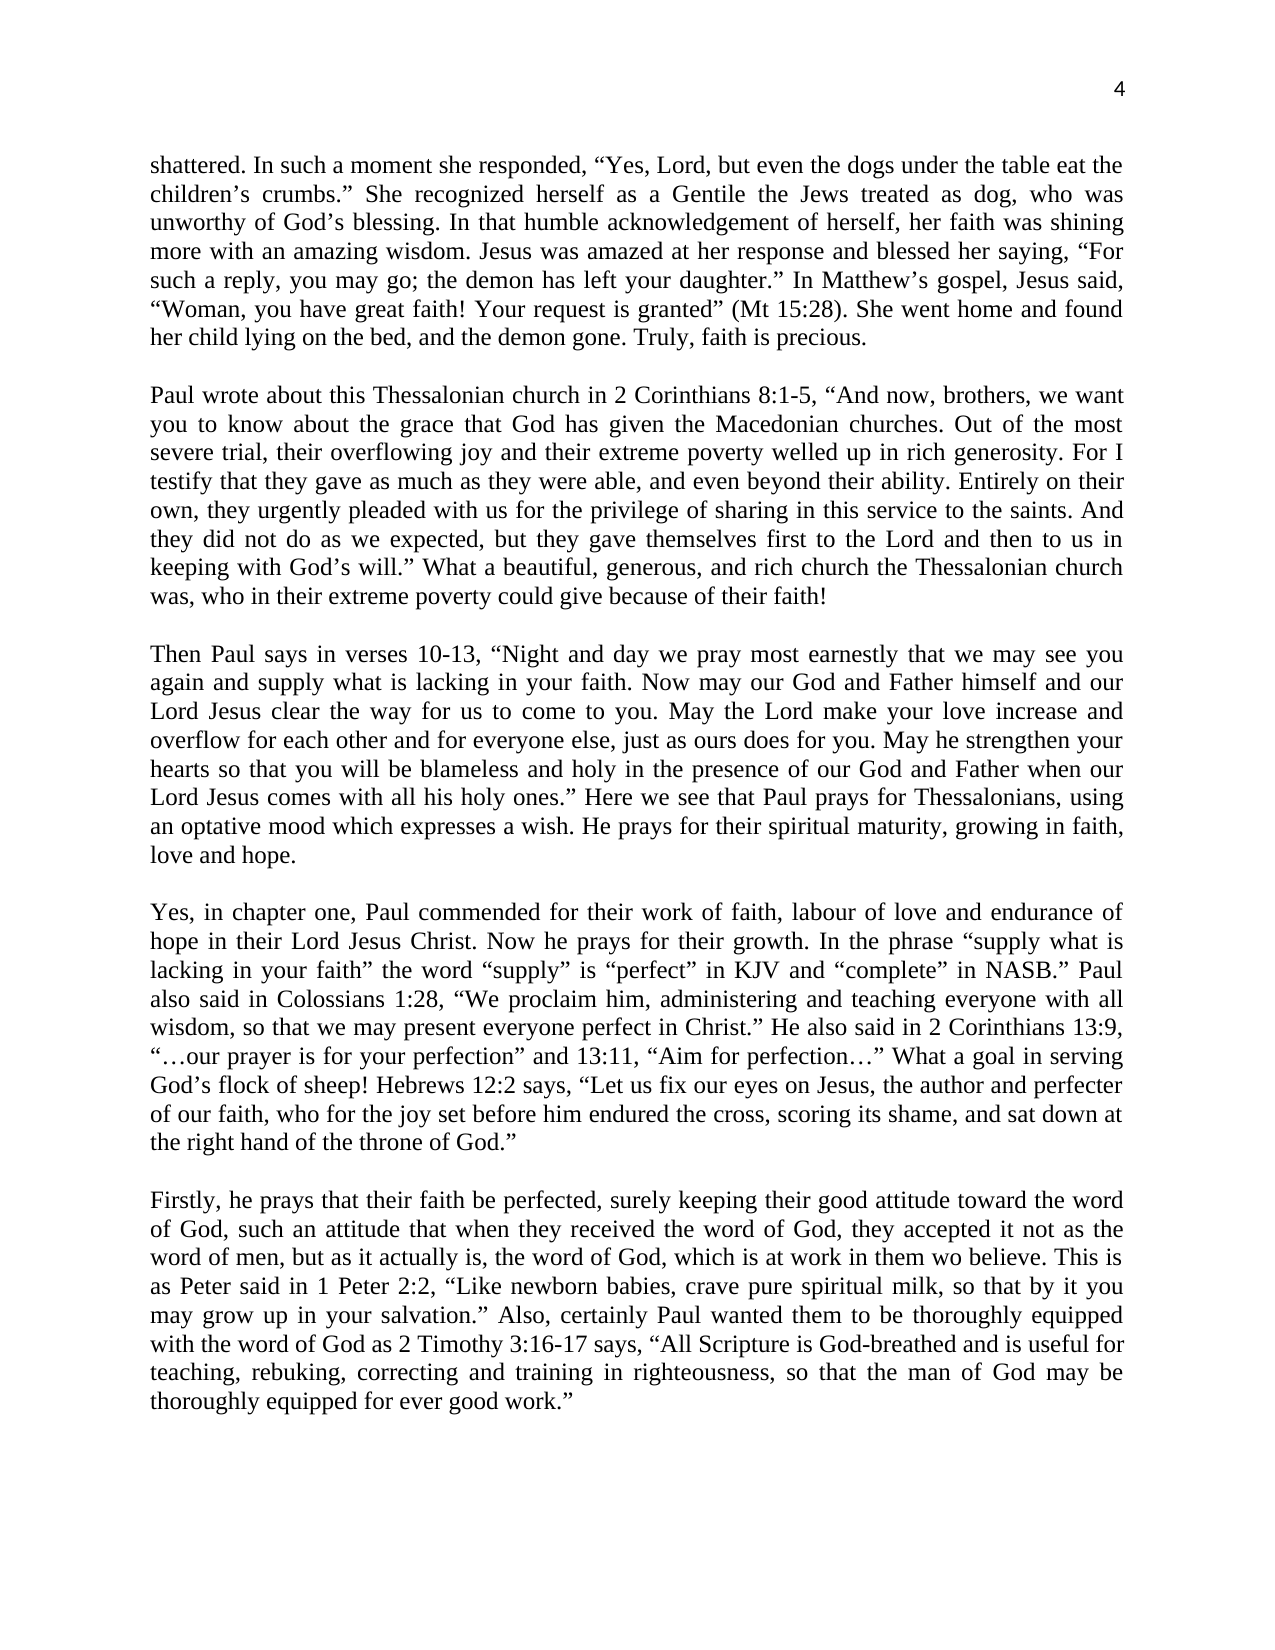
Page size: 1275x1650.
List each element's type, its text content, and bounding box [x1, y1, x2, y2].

text Paul wrote about this Thessalonian church in 2 Corinthians 8:1-5, “And now, brothers, we want you to know about the grace that God has given the Macedonian churches. Out of the most severe trial, their overflowing joy and their extreme poverty welled up in rich generosity. For I testify that they gave as much as they were able, and even beyond their ability. Entirely on their own, they urgently pleaded with us for the privilege of sharing in this service to the saints. And they did not do as we expected, but they gave themselves first to the Lord and then to us in keeping with God’s will.” What a beautiful, generous, and rich church the Thessalonian church was, who in their extreme poverty could give because of their faith! [150, 380, 1125, 610]
text Firstly, he prays that their faith be perfected, surely keeping their good attitude toward the word of God, such an attitude that when they received the word of God, they accepted it not as the word of men, but as it actually is, the word of God, which is at work in them wo believe. This is as Peter said in 1 Peter 2:2, “Like newborn babies, crave pure spiritual milk, so that by it you may grow up in your salvation.” Also, certainly Paul wanted them to be thoroughly equipped with the word of God as 2 Timothy 3:16-17 says, “All Scripture is God-breathed and is useful for teaching, rebuking, correcting and training in righteousness, so that the man of God may be thoroughly equipped for ever good work.” [150, 1185, 1125, 1415]
text Yes, in chapter one, Paul commended for their work of faith, labour of love and endurance of hope in their Lord Jesus Christ. Now he prays for their growth. In the phrase “supply what is lacking in your faith” the word “supply” is “perfect” in KJV and “complete” in NASB.” Paul also said in Colossians 1:28, “We proclaim him, administering and teaching everyone with all wisdom, so that we may present everyone perfect in Christ.” He also said in 2 Corinthians 13:9, “…our prayer is for your perfection” and 13:11, “Aim for perfection…” What a goal in serving God’s flock of sheep! Hebrews 12:2 says, “Let us fix our eyes on Jesus, the author and perfecter of our faith, who for the joy set before him endured the cross, scoring its shame, and sat down at the right hand of the throne of God.” [150, 897, 1125, 1156]
text Then Paul says in verses 10-13, “Night and day we pray most earnestly that we may see you again and supply what is lacking in your faith. Now may our God and Father himself and our Lord Jesus clear the way for us to come to you. May the Lord make your love increase and overflow for each other and for everyone else, just as ours does for you. May he strengthen your hearts so that you will be blameless and holy in the presence of our God and Father when our Lord Jesus comes with all his holy ones.” Here we see that Paul prays for Thessalonians, using an optative mood which expresses a wish. He prays for their spiritual maturity, growing in faith, love and hope. [150, 639, 1125, 869]
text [150, 150, 1125, 351]
